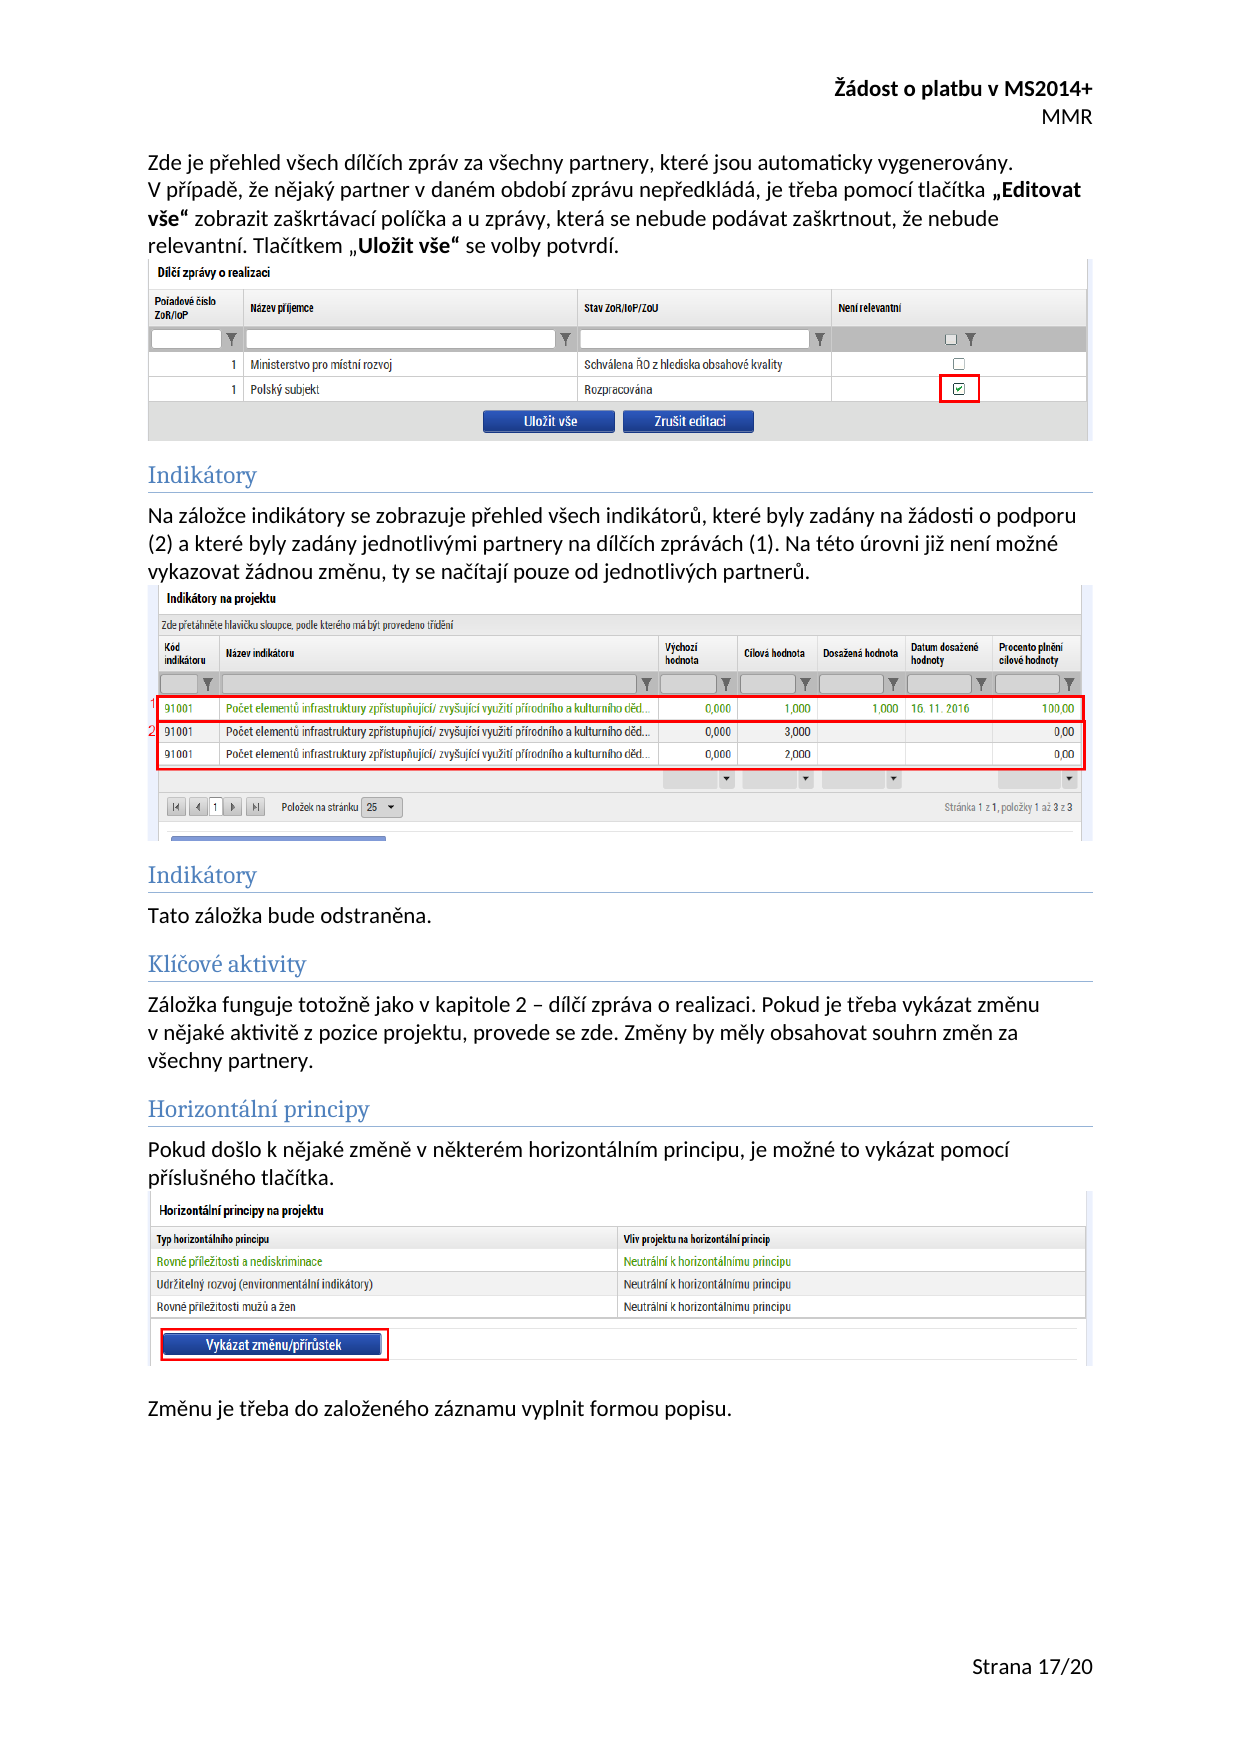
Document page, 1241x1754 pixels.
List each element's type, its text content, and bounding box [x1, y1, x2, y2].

text Změnu je třeba do založeného záznamu vyplnit formou popisu. [148, 1394, 1093, 1422]
subtitle Horizontální principy [148, 1095, 1093, 1126]
subtitle Klíčové aktivity [148, 950, 1093, 981]
subtitle Indikátory [148, 461, 1093, 492]
text Zde je přehled všech dílčích zpráv za všechny partnery, které jsou automaticky vygenerovány. V případě, že nějaký partner v daném období zprávu nepředkládá, je třeba pomocí tlačítka „Editovat vše“ zobrazit zaškrtávací políčka a u zprávy, která se nebude podávat zaškrtnout, že nebude relevantní. Tlačítkem „Uložit vše“ se volby potvrdí. [148, 148, 1093, 259]
picture [147, 1191, 1093, 1366]
text Tato záložka bude odstraněna. [148, 901, 1093, 929]
text Na záložce indikátory se zobrazuje přehled všech indikátorů, které byly zadány na žádosti o podporu (2) a které byly zadány jednotlivými partnery na dílčích zprávách (1). Na této úrovni již není možné vykazovat žádnou změnu, ty se načítají pouze od jednotlivých partnerů. [148, 501, 1093, 585]
subtitle Indikátory [148, 861, 1093, 892]
text Pokud došlo k nějaké změně v některém horizontálním principu, je možné to vykázat pomocí příslušného tlačítka. [148, 1135, 1093, 1191]
picture [147, 585, 1093, 841]
picture [147, 259, 1093, 441]
text Záložka funguje totožně jako v kapitole 2 – dílčí zpráva o realizaci. Pokud je třeba vykázat změnu v nějaké aktivitě z pozice projektu, provede se zde. Změny by měly obsahovat souhrn změn za všechny partnery. [148, 990, 1093, 1074]
